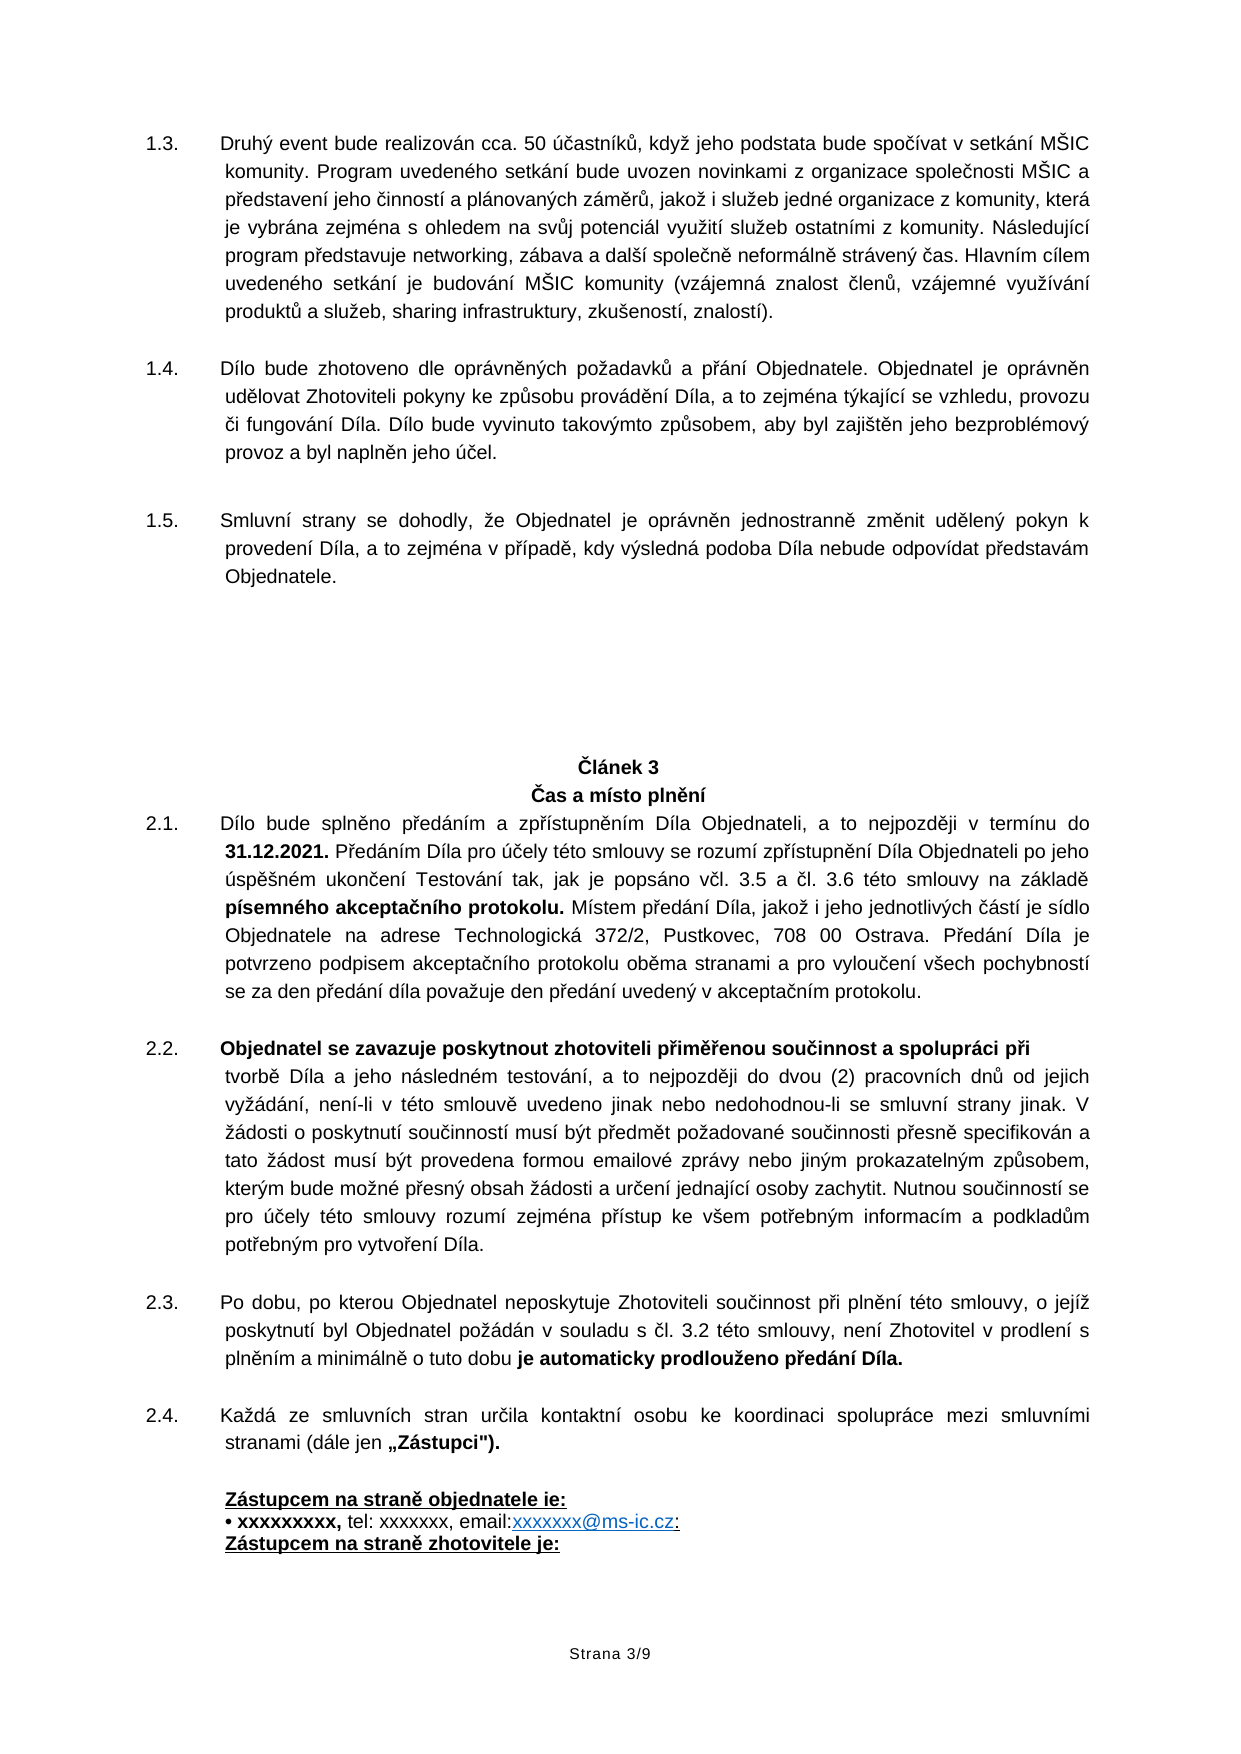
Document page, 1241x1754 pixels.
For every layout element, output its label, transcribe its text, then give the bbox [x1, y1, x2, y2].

text Strana 3/9 [569, 1646, 651, 1663]
subtitle Zástupcem na straně zhotovitele je: [225, 1533, 1091, 1555]
list Smluvní strany se dohodly, že Objednatel je oprávněn jednostranně změnit udělený pokyn k provedení Díla, a to zejména v případě, kdy výsledná podoba Díla nebude odpovídat představám Objednatele. [146, 504, 1091, 589]
subtitle Čas a místo plnění [146, 780, 1091, 808]
list Dílo bude splněno předáním a zpřístupněním Díla Objednateli, a to nejpozději v termínu do 31.12.2021. Předáním Díla pro účely této smlouvy se rozumí zpřístupnění Díla Objednateli po jeho úspěšném ukončení Testování tak, jak je popsáno včl. 3.5 a čl. 3.6 této smlouvy na základě písemného akceptačního protokolu. Místem předání Díla, jakož i jeho jednotlivých částí je sídlo Objednatele na adrese Technologická 372/2, Pustkovec, 708 00 Ostrava. Předání Díla je potvrzeno podpisem akceptačního protokolu oběma stranami a pro vyloučení všech pochybností se za den předání díla považuje den předání uvedený v akceptačním protokolu. [146, 808, 1091, 1004]
list Každá ze smluvních stran určila kontaktní osobu ke koordinaci spolupráce mezi smluvními stranami (dále jen „Zástupci"). [146, 1400, 1091, 1455]
list Dílo bude zhotoveno dle oprávněných požadavků a přání Objednatele. Objednatel je oprávněn udělovat Zhotoviteli pokyny ke způsobu provádění Díla, a to zejména týkající se vzhledu, provozu či fungování Díla. Dílo bude vyvinuto takovýmto způsobem, aby byl zajištěn jeho bezproblémový provoz a byl naplněn jeho účel. [146, 353, 1091, 465]
subtitle Článek 3 [146, 752, 1091, 780]
list Druhý event bude realizován cca. 50 účastníků, když jeho podstata bude spočívat v setkání MŠIC komunity. Program uvedeného setkání bude uvozen novinkami z organizace společnosti MŠIC a představení jeho činností a plánovaných záměrů, jakož i služeb jedné organizace z komunity, která je vybrána zejména s ohledem na svůj potenciál využití služeb ostatními z komunity. Následující program představuje networking, zábava a další společně neformálně strávený čas. Hlavním cílem uvedeného setkání je budování MŠIC komunity (vzájemná znalost členů, vzájemné využívání produktů a služeb, sharing infrastruktury, zkušeností, znalostí). [146, 128, 1091, 324]
list Po dobu, po kterou Objednatel neposkytuje Zhotoviteli součinnost při plnění této smlouvy, o jejíž poskytnutí byl Objednatel požádán v souladu s čl. 3.2 této smlouvy, není Zhotovitel v prodlení s plněním a minimálně o tuto dobu je automaticky prodlouženo předání Díla. [146, 1287, 1091, 1371]
subtitle Zástupcem na straně objednatele ie: [225, 1489, 1091, 1511]
text • xxxxxxxxx, tel: xxxxxxx, email:xxxxxxx@ms-ic.cz: [225, 1511, 1091, 1533]
text tvorbě Díla a jeho následném testování, a to nejpozději do dvou (2) pracovních dnů od jejich vyžádání, není-li v této smlouvě uvedeno jinak nebo nedohodnou-li se smluvní strany jinak. V žádosti o poskytnutí součinností musí být předmět požadované součinnosti přesně specifikován a tato žádost musí být provedena formou emailové zprávy nebo jiným prokazatelným způsobem, kterým bude možné přesný obsah žádosti a určení jednající osoby zachytit. Nutnou součinností se pro účely této smlouvy rozumí zejména přístup ke všem potřebným informacím a podkladům potřebným pro vytvoření Díla. [225, 1061, 1091, 1257]
list Objednatel se zavazuje poskytnout zhotoviteli přiměřenou součinnost a spolupráci při [146, 1033, 1091, 1061]
